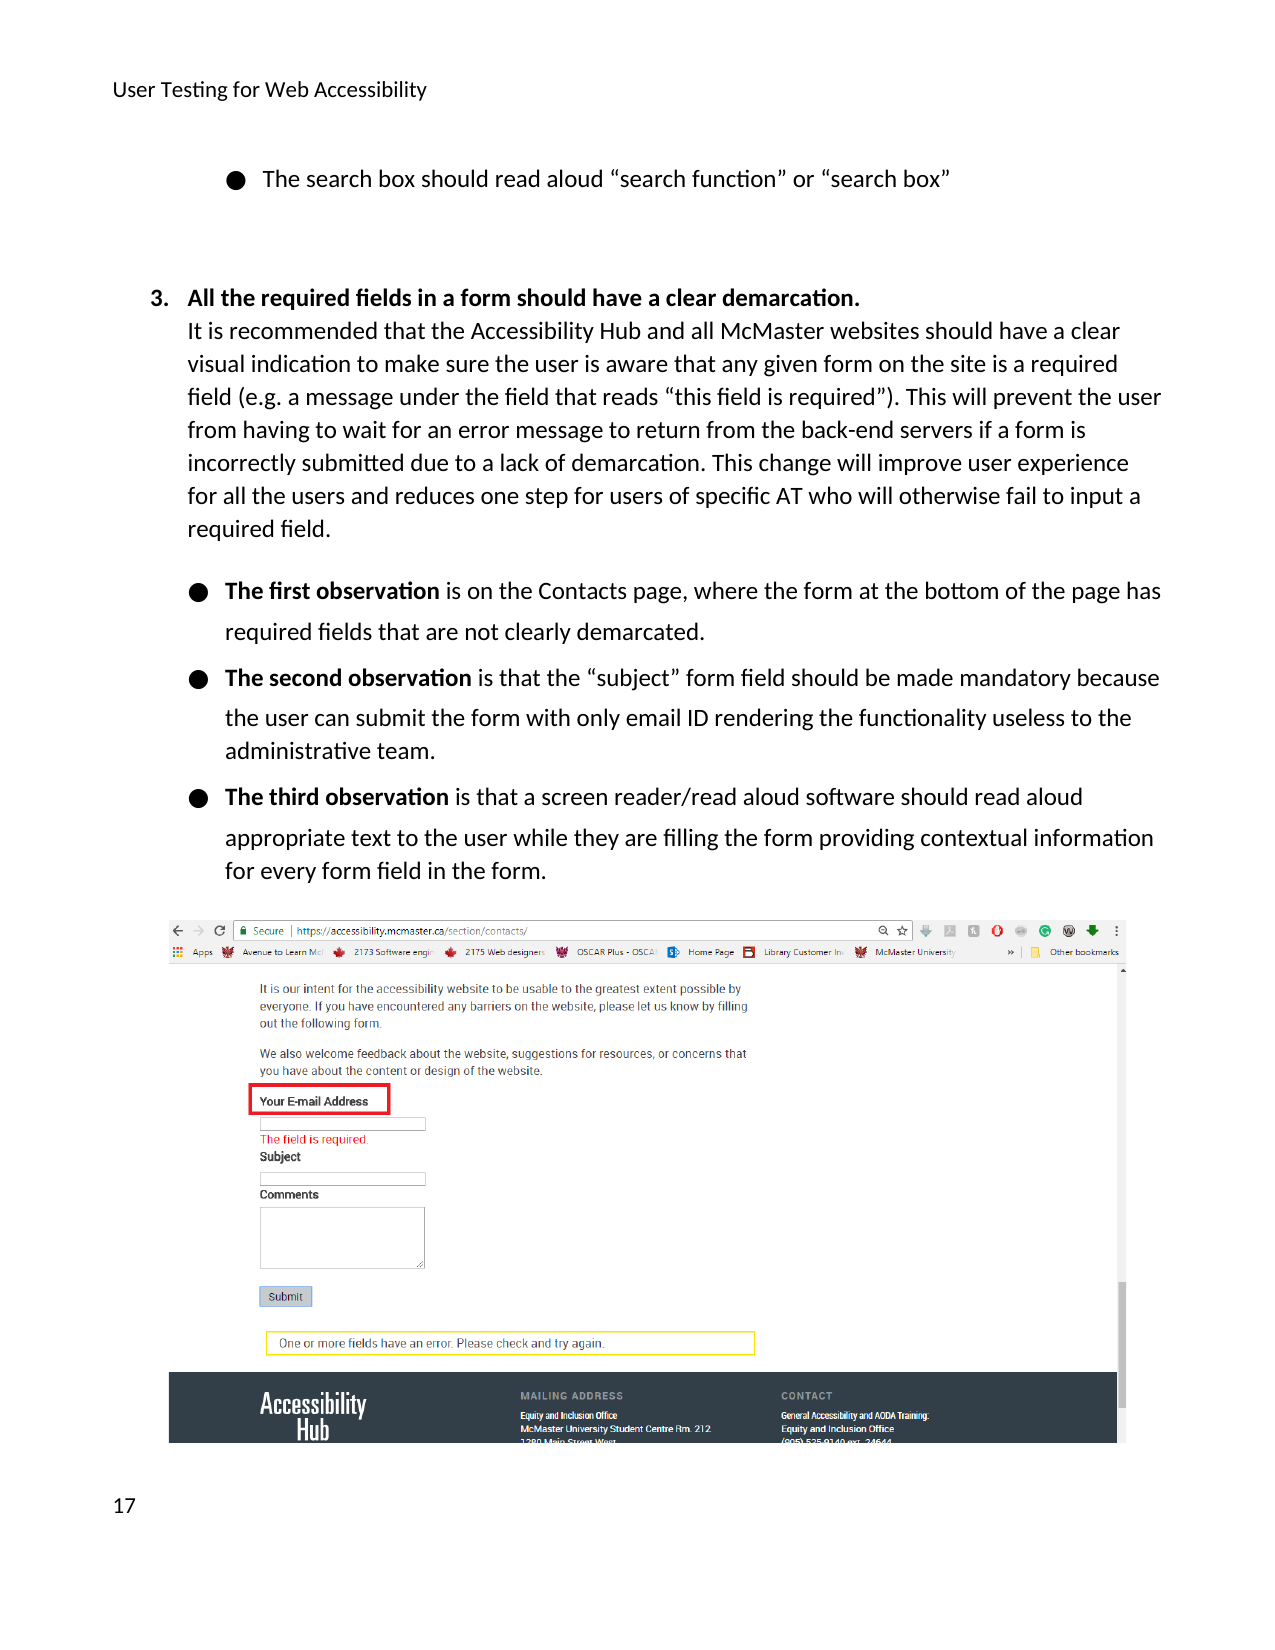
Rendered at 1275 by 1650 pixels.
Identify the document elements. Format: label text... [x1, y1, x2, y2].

text It is recommended that the Accessibility Hub and all McMaster websites should have a clear visual indication to make sure the user is aware that any given form on the site is a required field (e.g. a message under the field that reads “this field is required”). This will prevent the user from having to wait for an error message to return from the back-end servers if a form is incorrectly submitted due to a lack of demarcation. This change will improve user experience for all the users and reduces one step for users of specific AT who will otherwise fail to input a required field. [187, 315, 1162, 543]
picture [168, 920, 1127, 1443]
list The search box should read aloud “search function” or “search box” [225, 150, 1162, 201]
list The third observation is that a screen reader/read aloud software should read aloud appropriate text to the user while they are filling the form providing contextual information for every form field in the form. [187, 768, 1162, 886]
list The second observation is that the “subject” form field should be made mandatory because the user can submit the form with only email ID rendering the functionality useless to the administrative team. [187, 649, 1162, 766]
list All the required fields in a form should have a clear demarcation. [150, 282, 1162, 313]
list The first observation is on the Contacts page, where the form at the bottom of the page has required fields that are not clearly demarcated. [187, 562, 1162, 647]
